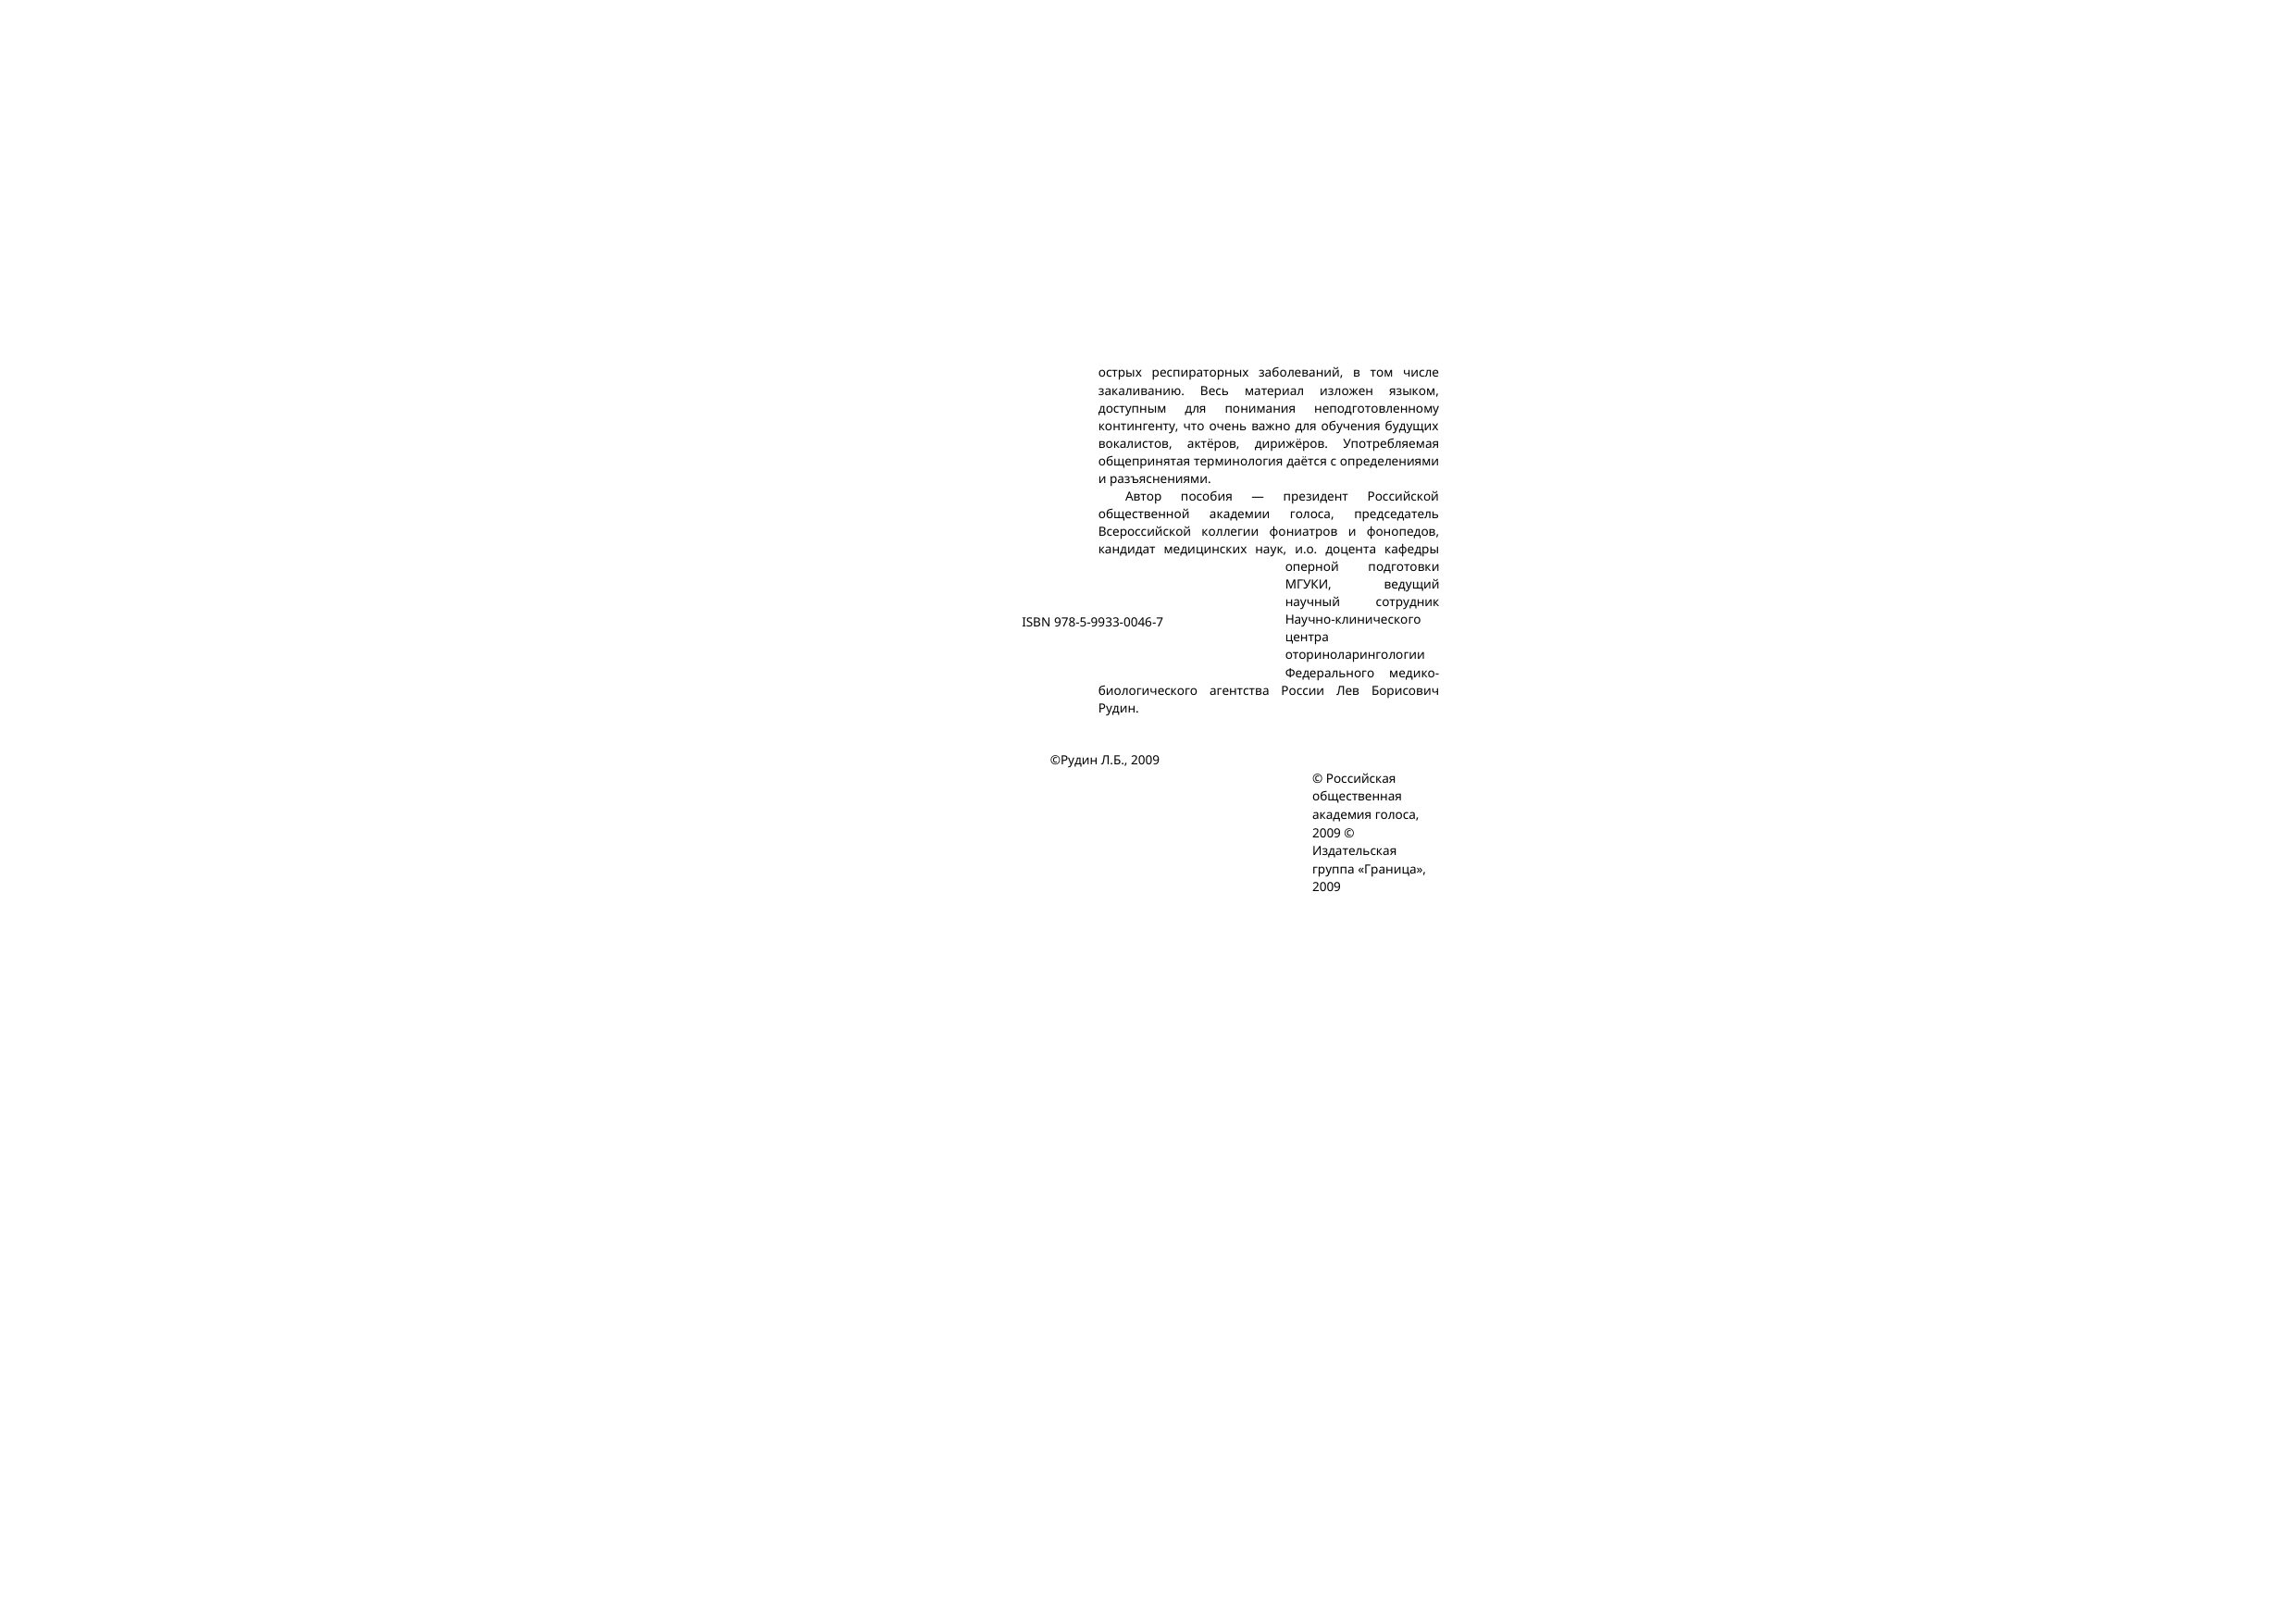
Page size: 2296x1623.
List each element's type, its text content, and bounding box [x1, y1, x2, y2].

text ©Рудин Л.Б., 2009 [1049, 750, 1430, 769]
text © Российская общественная академия голоса, 2009 © Издательская группа «Граница», 2009 [1312, 769, 1439, 896]
text ISBN 978-5-9933-0046-7 [1022, 617, 1163, 630]
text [1098, 364, 1439, 487]
text Автор пособия — президент Российской общественной академии голоса, председатель Всероссийской коллегии фониатров и фонопедов, кандидат медицинских наук, и.о. доцента кафедры оперной подготовки МГУКИ, ведущий научный сотрудник Научно-клинического центра оториноларингологии Федерального медико-биологического агентства России Лев Борисович Рудин. [1098, 487, 1439, 716]
